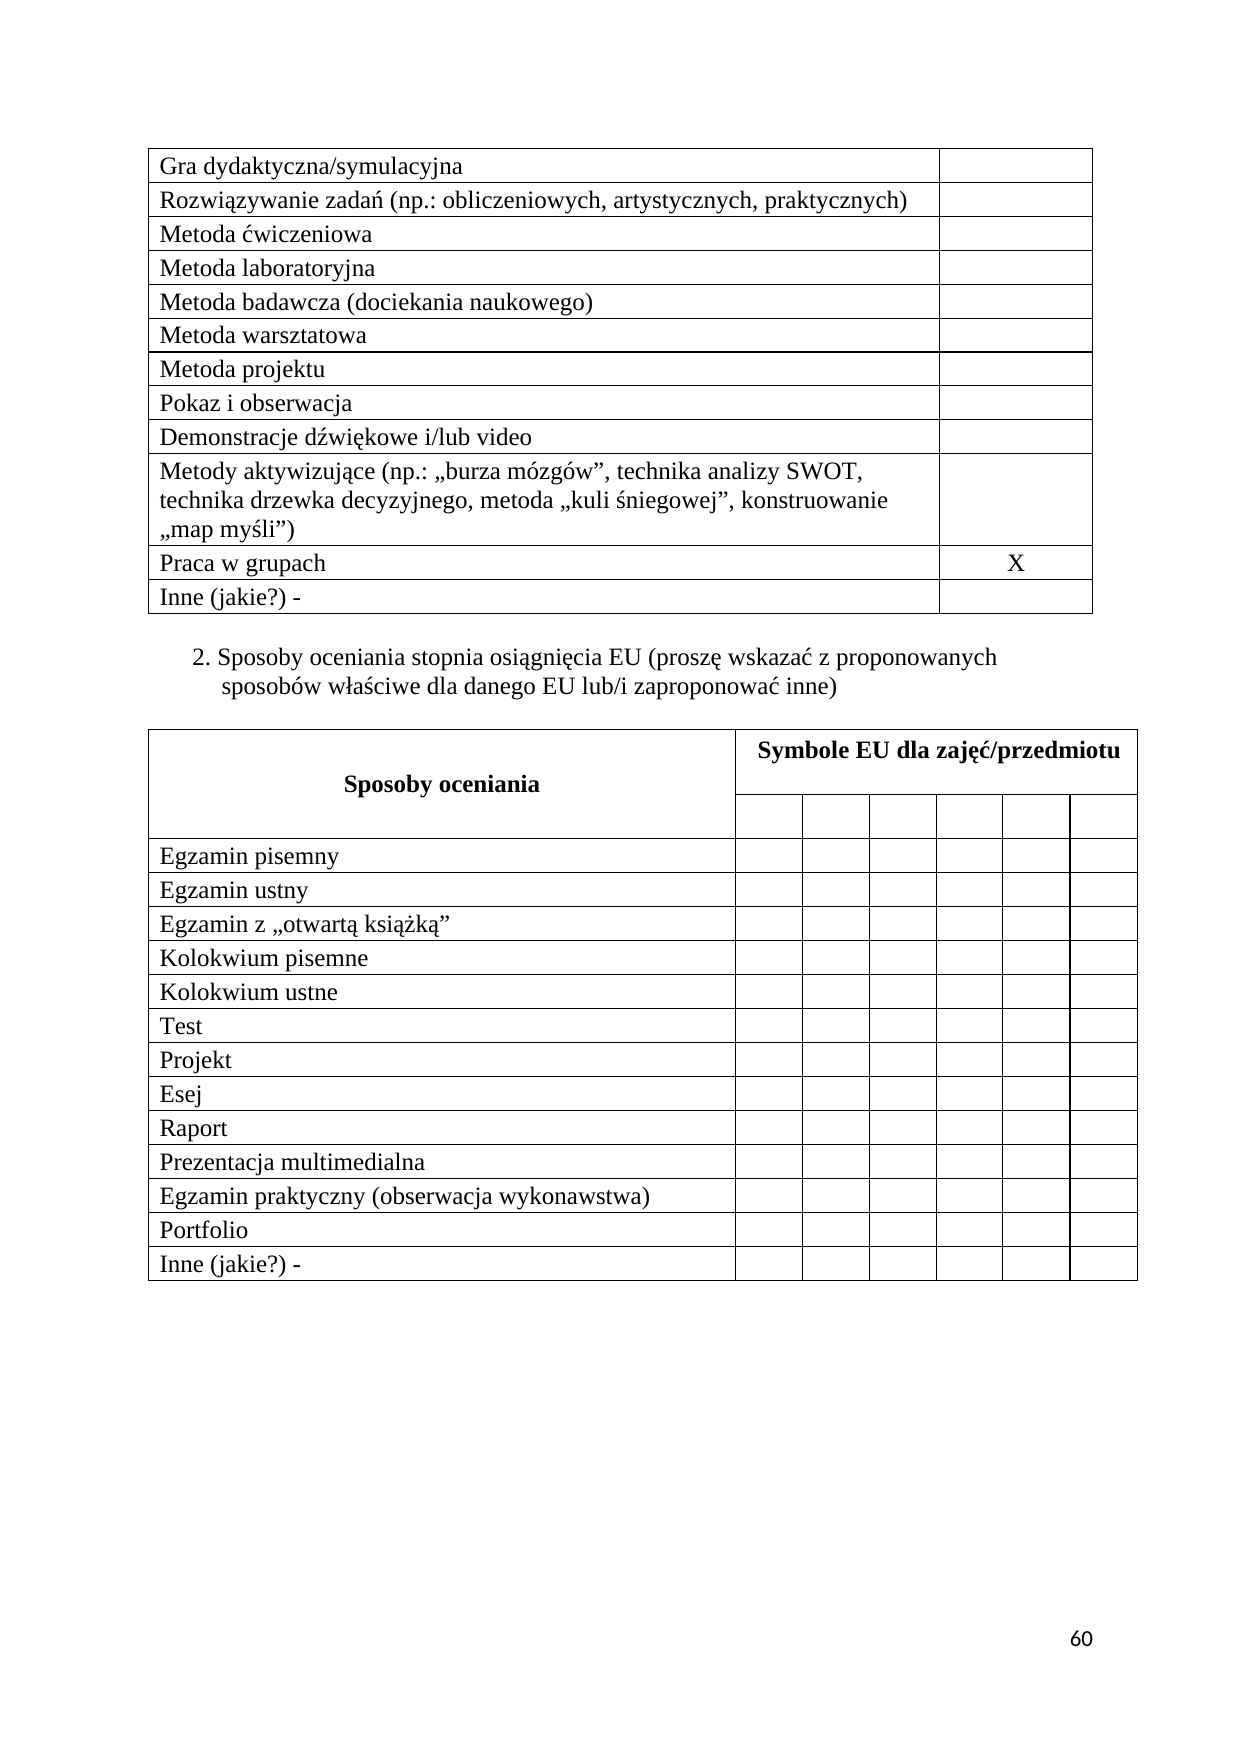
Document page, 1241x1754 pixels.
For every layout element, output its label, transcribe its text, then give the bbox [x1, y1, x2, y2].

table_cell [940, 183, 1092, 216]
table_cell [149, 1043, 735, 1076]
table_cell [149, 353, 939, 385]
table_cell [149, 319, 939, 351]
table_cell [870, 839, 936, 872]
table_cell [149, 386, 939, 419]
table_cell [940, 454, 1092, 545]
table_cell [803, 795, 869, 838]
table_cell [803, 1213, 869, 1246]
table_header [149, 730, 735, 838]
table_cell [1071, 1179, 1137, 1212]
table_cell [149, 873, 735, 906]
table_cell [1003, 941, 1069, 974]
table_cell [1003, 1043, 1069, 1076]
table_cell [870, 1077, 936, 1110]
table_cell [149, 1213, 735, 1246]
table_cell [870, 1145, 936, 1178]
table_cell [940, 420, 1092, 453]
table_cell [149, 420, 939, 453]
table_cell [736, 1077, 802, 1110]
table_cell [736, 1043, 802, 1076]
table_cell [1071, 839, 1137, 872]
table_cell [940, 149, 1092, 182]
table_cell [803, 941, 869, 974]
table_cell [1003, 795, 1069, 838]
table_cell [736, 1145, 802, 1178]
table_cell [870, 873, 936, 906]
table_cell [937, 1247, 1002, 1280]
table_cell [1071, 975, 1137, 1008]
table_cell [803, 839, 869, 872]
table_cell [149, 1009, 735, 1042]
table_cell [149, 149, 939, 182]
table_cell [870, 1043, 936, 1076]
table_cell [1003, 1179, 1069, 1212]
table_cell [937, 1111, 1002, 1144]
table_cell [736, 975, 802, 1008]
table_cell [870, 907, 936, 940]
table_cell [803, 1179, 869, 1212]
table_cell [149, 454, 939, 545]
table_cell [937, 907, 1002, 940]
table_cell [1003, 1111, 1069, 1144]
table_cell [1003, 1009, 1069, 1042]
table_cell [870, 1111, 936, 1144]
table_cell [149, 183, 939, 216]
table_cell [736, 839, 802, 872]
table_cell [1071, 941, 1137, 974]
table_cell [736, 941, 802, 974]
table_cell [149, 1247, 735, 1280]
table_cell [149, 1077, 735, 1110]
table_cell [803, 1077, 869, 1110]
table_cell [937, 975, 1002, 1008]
text 2. Sposoby oceniania stopnia osiągnięcia EU (proszę wskazać z proponowanych sposobów właściwe dla danego EU lub/i zaproponować inne) [192, 642, 1093, 700]
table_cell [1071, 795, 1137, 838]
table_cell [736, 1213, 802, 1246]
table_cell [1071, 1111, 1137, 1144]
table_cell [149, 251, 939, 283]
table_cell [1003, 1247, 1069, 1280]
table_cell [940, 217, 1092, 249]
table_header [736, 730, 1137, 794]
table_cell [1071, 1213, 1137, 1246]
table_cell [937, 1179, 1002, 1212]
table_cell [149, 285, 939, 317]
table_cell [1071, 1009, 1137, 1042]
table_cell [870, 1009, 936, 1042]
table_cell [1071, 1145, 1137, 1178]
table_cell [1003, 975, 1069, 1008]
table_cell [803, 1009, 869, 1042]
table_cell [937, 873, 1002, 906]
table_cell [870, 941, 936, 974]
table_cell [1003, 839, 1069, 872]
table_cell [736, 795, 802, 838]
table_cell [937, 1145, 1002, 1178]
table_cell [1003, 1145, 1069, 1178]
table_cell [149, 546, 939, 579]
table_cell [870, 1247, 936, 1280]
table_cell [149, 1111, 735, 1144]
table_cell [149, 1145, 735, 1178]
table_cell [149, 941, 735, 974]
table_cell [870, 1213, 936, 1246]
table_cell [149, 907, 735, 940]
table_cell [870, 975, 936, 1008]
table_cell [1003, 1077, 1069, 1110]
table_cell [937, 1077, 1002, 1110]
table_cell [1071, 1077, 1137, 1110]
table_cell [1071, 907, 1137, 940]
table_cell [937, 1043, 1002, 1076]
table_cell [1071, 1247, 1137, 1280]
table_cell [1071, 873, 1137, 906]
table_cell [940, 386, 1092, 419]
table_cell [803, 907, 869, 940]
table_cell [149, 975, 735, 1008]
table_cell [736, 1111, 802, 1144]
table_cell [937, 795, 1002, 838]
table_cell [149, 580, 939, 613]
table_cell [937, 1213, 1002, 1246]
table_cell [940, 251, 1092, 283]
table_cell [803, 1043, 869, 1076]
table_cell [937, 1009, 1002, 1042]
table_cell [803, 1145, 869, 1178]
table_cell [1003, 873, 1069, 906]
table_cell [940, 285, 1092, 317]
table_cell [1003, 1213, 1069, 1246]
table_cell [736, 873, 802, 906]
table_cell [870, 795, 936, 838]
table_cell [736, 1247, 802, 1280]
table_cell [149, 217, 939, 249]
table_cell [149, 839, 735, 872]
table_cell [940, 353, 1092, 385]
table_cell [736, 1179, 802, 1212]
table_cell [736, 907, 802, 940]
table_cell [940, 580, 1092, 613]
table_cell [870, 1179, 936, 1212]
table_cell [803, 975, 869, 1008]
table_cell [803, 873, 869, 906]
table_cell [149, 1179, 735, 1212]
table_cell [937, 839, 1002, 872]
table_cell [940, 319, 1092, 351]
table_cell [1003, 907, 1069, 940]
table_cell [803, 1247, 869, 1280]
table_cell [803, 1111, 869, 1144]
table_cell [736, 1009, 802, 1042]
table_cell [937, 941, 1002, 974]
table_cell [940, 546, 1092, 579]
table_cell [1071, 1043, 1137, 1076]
